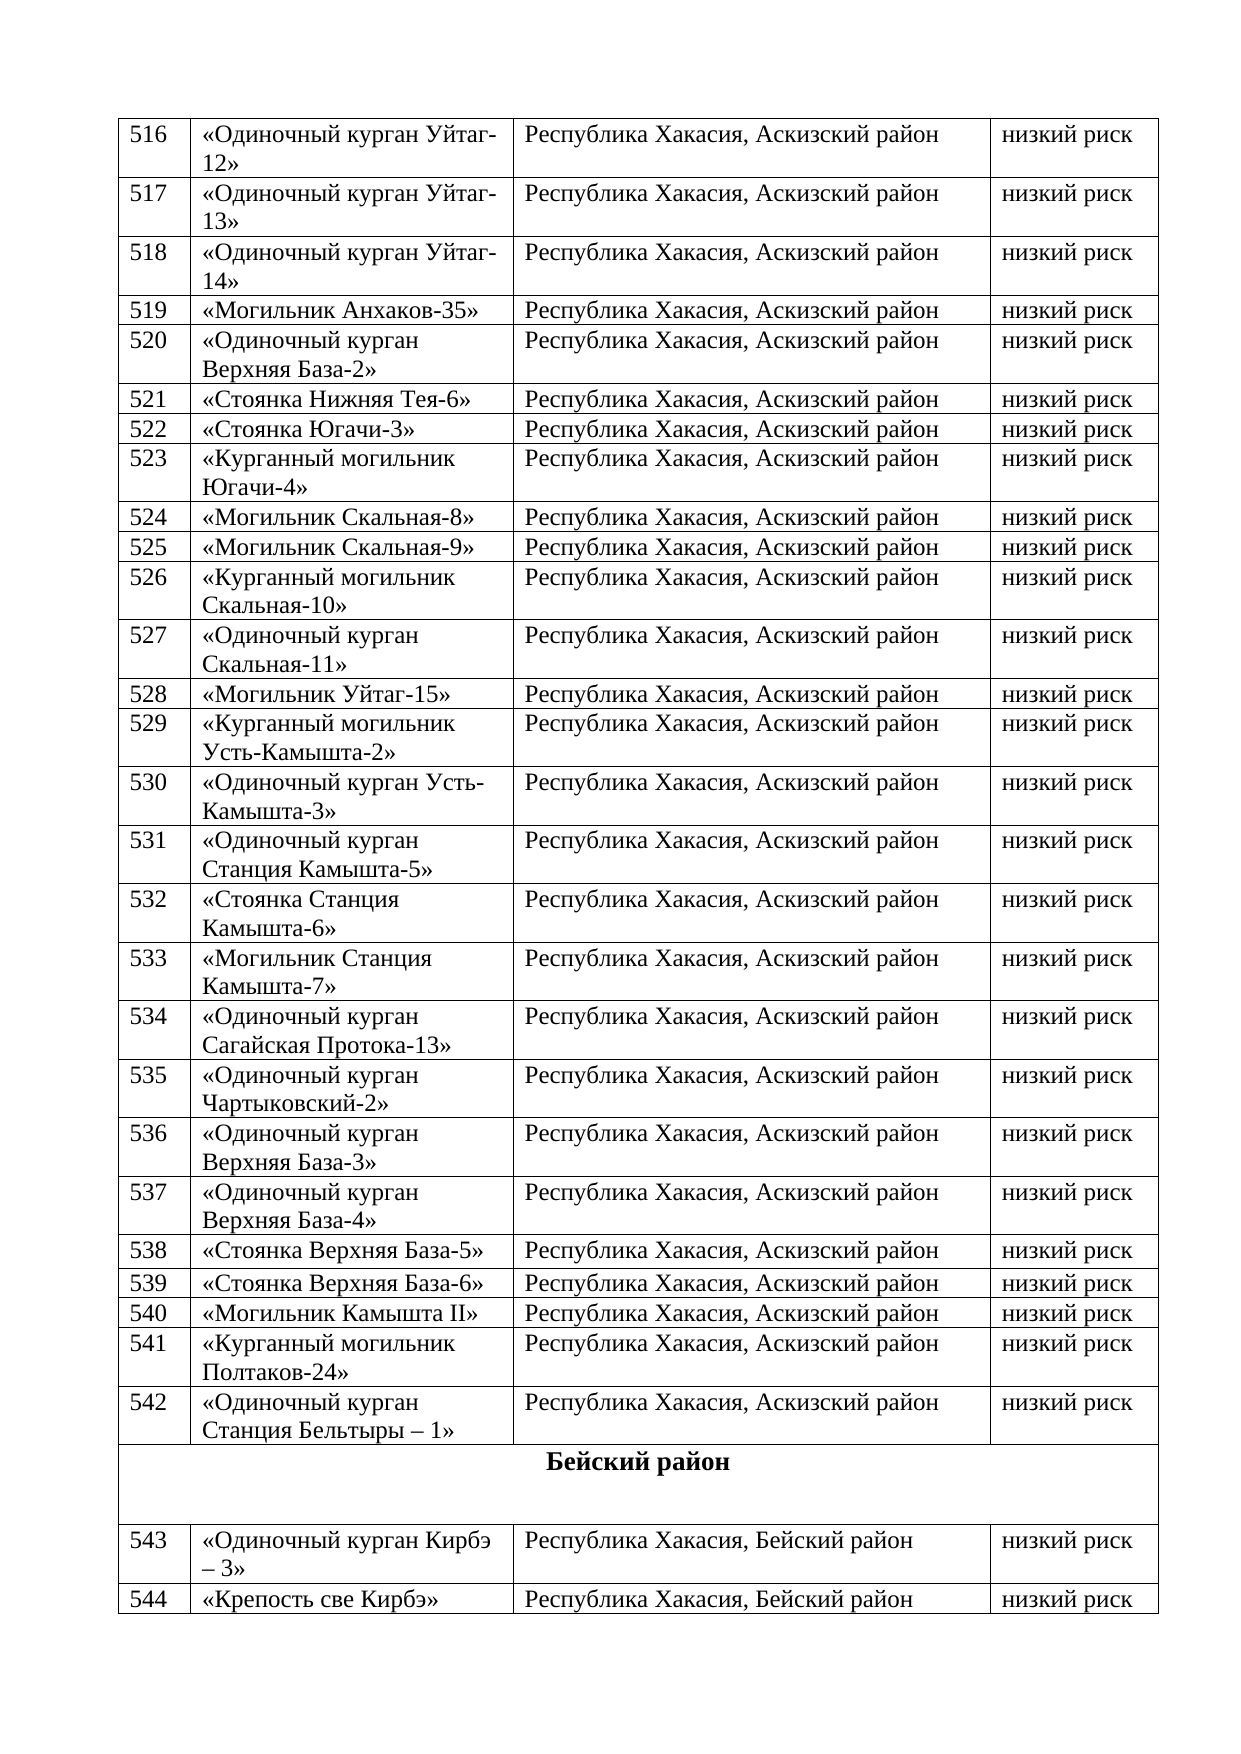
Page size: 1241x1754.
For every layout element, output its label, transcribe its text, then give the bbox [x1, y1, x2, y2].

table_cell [514, 119, 990, 177]
table_cell 519 [119, 296, 190, 324]
table_cell низкий риск [991, 767, 1158, 824]
table_cell «Могильник Скальная-9» [191, 532, 513, 561]
table_cell Республика Хакасия, Аскизский район [514, 1387, 990, 1444]
table_cell Республика Хакасия, Аскизский район [514, 1001, 990, 1059]
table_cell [514, 1584, 990, 1613]
table_cell низкий риск [991, 178, 1158, 236]
table_cell низкий риск [991, 1060, 1158, 1117]
table_cell «Крепость све Кирбэ» [191, 1584, 513, 1613]
table_cell Республика Хакасия, Аскизский район [514, 178, 990, 236]
table_cell 522 [119, 414, 190, 442]
table_cell «Одиночный курган Чартыковский-2» [191, 1060, 513, 1117]
table_cell 540 [119, 1298, 190, 1327]
table_cell 528 [119, 679, 190, 707]
table_cell низкий риск [991, 237, 1158, 294]
table_cell низкий риск [991, 1177, 1158, 1234]
table_cell 539 [119, 1269, 190, 1297]
table_cell Республика Хакасия, Аскизский район [514, 502, 990, 531]
table_cell низкий риск [991, 325, 1158, 383]
table_cell 520 [119, 325, 190, 383]
table_cell «Одиночный курган Верхняя База-3» [191, 1118, 513, 1176]
table_cell Республика Хакасия, Аскизский район [514, 444, 990, 501]
table_cell «Одиночный курган Уйтаг-13» [191, 178, 513, 236]
table_cell низкий риск [991, 562, 1158, 619]
table_cell 518 [119, 237, 190, 294]
table_cell «Курганный могильник Усть-Камышта-2» [191, 709, 513, 766]
table_cell Республика Хакасия, Аскизский район [514, 562, 990, 619]
table_cell «Курганный могильник Полтаков-24» [191, 1328, 513, 1386]
table_cell Республика Хакасия, Аскизский район [514, 1118, 990, 1176]
table_cell Республика Хакасия, Аскизский район [514, 1298, 990, 1327]
table_cell 542 [119, 1387, 190, 1444]
table_cell «Одиночный курган Скальная-11» [191, 620, 513, 678]
table_cell низкий риск [991, 119, 1158, 177]
table_cell низкий риск [991, 709, 1158, 766]
table_cell низкий риск [991, 620, 1158, 678]
table_cell Республика Хакасия, Аскизский район [514, 532, 990, 561]
table_cell «Одиночный курган Верхняя База-4» [191, 1177, 513, 1234]
table_cell низкий риск [991, 1387, 1158, 1444]
table_cell Республика Хакасия, Аскизский район [514, 1177, 990, 1234]
table_cell низкий риск [991, 502, 1158, 531]
table_cell 523 [119, 444, 190, 501]
table_cell низкий риск [991, 679, 1158, 707]
table_cell 537 [119, 1177, 190, 1234]
table_cell «Одиночный курган Верхняя База-2» [191, 325, 513, 383]
table_cell Республика Хакасия, Бейский район [514, 1525, 990, 1583]
table_cell низкий риск [991, 384, 1158, 413]
table_cell 541 [119, 1328, 190, 1386]
table_cell низкий риск [991, 444, 1158, 501]
table_cell Республика Хакасия, Аскизский район [514, 325, 990, 383]
table_cell «Одиночный курган Кирбэ – 3» [191, 1525, 513, 1583]
table_cell 524 [119, 502, 190, 531]
table_cell «Могильник Станция Камышта-7» [191, 943, 513, 1000]
table_cell низкий риск [991, 1269, 1158, 1297]
table_cell 543 [119, 1525, 190, 1583]
table_cell Республика Хакасия, Аскизский район [514, 1235, 990, 1267]
table_cell «Одиночный курган Уйтаг-12» [191, 119, 513, 177]
table_cell низкий риск [991, 1001, 1158, 1059]
table_cell Республика Хакасия, Аскизский район [514, 1269, 990, 1297]
table_cell 526 [119, 562, 190, 619]
table_cell Республика Хакасия, Аскизский район [514, 620, 990, 678]
table_cell 544 [119, 1584, 190, 1613]
table_cell 535 [119, 1060, 190, 1117]
table_cell 531 [119, 826, 190, 883]
table_cell низкий риск [991, 1328, 1158, 1386]
table_cell «Курганный могильник Югачи-4» [191, 444, 513, 501]
table_cell «Одиночный курган Уйтаг-14» [191, 237, 513, 294]
table_cell «Стоянка Верхняя База-5» [191, 1235, 513, 1267]
table_cell Республика Хакасия, Аскизский район [514, 414, 990, 442]
table_cell Республика Хакасия, Аскизский район [514, 1328, 990, 1386]
table_cell низкий риск [991, 1235, 1158, 1267]
table_cell низкий риск [991, 532, 1158, 561]
table_cell низкий риск [991, 1584, 1158, 1613]
table_cell «Стоянка Станция Камышта-6» [191, 884, 513, 942]
table_cell 516 [119, 119, 190, 177]
table_cell Республика Хакасия, Аскизский район [514, 384, 990, 413]
table_cell низкий риск [991, 826, 1158, 883]
table_cell «Стоянка Верхняя База-6» [191, 1269, 513, 1297]
table_cell «Стоянка Нижняя Тея-6» [191, 384, 513, 413]
table_cell «Могильник Скальная-8» [191, 502, 513, 531]
table_cell низкий риск [991, 296, 1158, 324]
table_cell Республика Хакасия, Аскизский район [514, 709, 990, 766]
table_cell «Одиночный курган Сагайская Протока-13» [191, 1001, 513, 1059]
table_cell Республика Хакасия, Аскизский район [514, 679, 990, 707]
table_cell 532 [119, 884, 190, 942]
table_cell «Одиночный курган Станция Камышта-5» [191, 826, 513, 883]
table_cell «Могильник Анхаков-35» [191, 296, 513, 324]
table_cell Республика Хакасия, Аскизский район [514, 296, 990, 324]
table_cell «Курганный могильник Скальная-10» [191, 562, 513, 619]
table_cell Республика Хакасия, Аскизский район [514, 237, 990, 294]
table_cell Республика Хакасия, Аскизский район [514, 826, 990, 883]
table_cell низкий риск [991, 1525, 1158, 1583]
table_cell «Могильник Уйтаг-15» [191, 679, 513, 707]
table_cell 533 [119, 943, 190, 1000]
table_cell Бейский район [119, 1445, 1158, 1524]
table_cell низкий риск [991, 884, 1158, 942]
table_cell низкий риск [991, 1298, 1158, 1327]
table_cell 536 [119, 1118, 190, 1176]
table_cell Республика Хакасия, Аскизский район [514, 767, 990, 824]
table_cell низкий риск [991, 943, 1158, 1000]
table_cell 529 [119, 709, 190, 766]
table_cell низкий риск [991, 414, 1158, 442]
table_cell Республика Хакасия, Аскизский район [514, 1060, 990, 1117]
table_cell 538 [119, 1235, 190, 1267]
table_cell 530 [119, 767, 190, 824]
table_cell Республика Хакасия, Аскизский район [514, 943, 990, 1000]
table_cell «Могильник Камышта II» [191, 1298, 513, 1327]
table_cell 525 [119, 532, 190, 561]
table_cell 521 [119, 384, 190, 413]
table_cell Республика Хакасия, Аскизский район [514, 884, 990, 942]
table_cell 527 [119, 620, 190, 678]
table_cell 534 [119, 1001, 190, 1059]
table_cell 517 [119, 178, 190, 236]
table_cell «Одиночный курган Усть-Камышта-3» [191, 767, 513, 824]
table_cell «Одиночный курган Станция Бельтыры – 1» [191, 1387, 513, 1444]
table_cell «Стоянка Югачи-3» [191, 414, 513, 442]
table_cell низкий риск [991, 1118, 1158, 1176]
